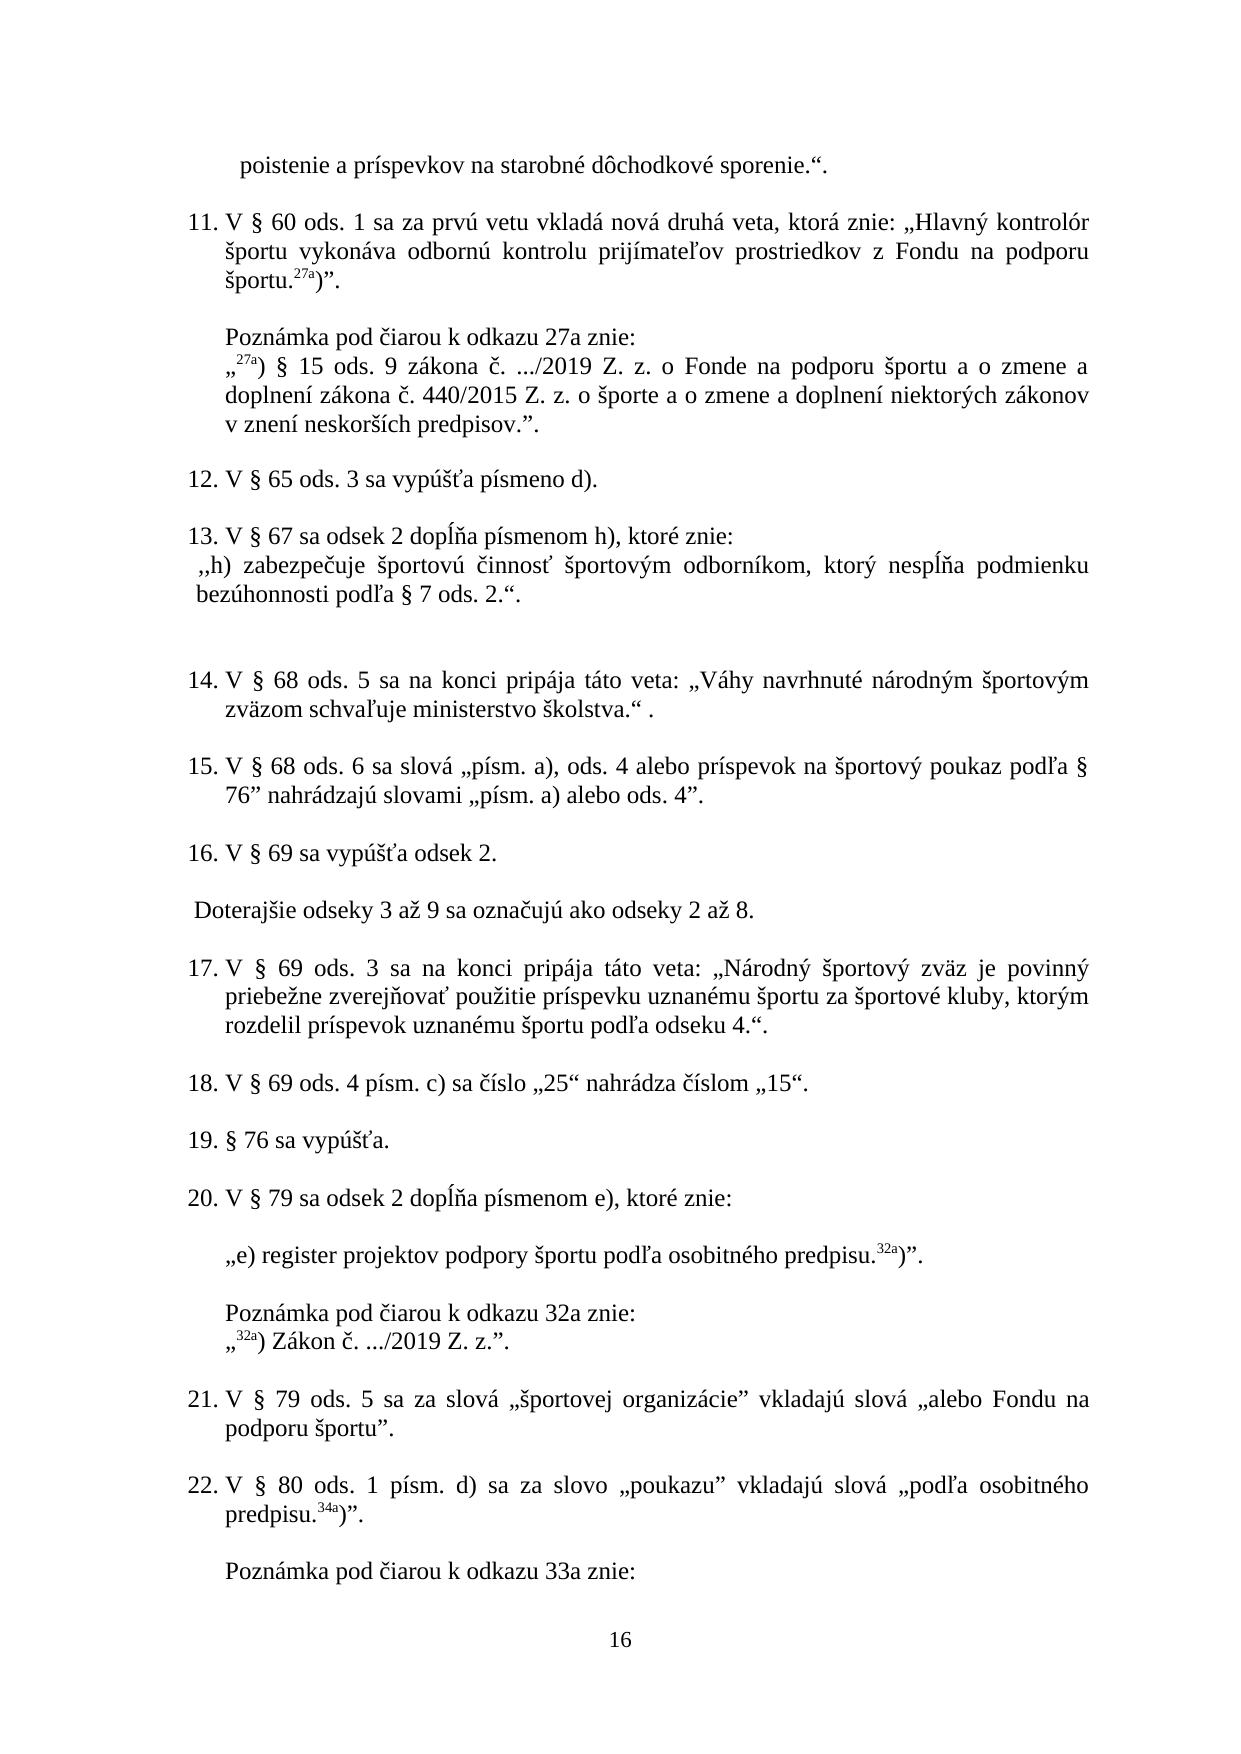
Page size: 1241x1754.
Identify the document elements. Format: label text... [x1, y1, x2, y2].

list V § 69 ods. 4 písm. c) sa číslo „25“ nahrádza číslom „15“. [187, 1068, 1090, 1096]
text „32a) Zákon č. .../2019 Z. z.”. [225, 1326, 1090, 1355]
text poistenie a príspevkov na starobné dôchodkové sporenie.“. [150, 150, 1090, 179]
text Doterajšie odseky 3 až 9 sa označujú ako odseky 2 až 8. [150, 895, 1090, 924]
list V § 79 ods. 5 sa za slová „športovej organizácie” vkladajú slová „alebo Fondu na podporu športu”. [187, 1384, 1090, 1441]
list V § 67 sa odsek 2 dopĺňa písmenom h), ktoré znie: [187, 521, 1090, 550]
list V § 79 sa odsek 2 dopĺňa písmenom e), ktoré znie: [187, 1183, 1090, 1211]
text Poznámka pod čiarou k odkazu 32a znie: [225, 1298, 1090, 1326]
list V § 80 ods. 1 písm. d) sa za slovo „poukazu” vkladajú slová „podľa osobitného predpisu.34a)”. [187, 1470, 1090, 1528]
list V § 60 ods. 1 sa za prvú vetu vkladá nová druhá veta, ktorá znie: „Hlavný kontrolór športu vykonáva odbornú kontrolu prijímateľov prostriedkov z Fondu na podporu športu.27a)”. [187, 207, 1090, 294]
list V § 69 sa vypúšťa odsek 2. [187, 838, 1090, 866]
text „e) register projektov podpory športu podľa osobitného predpisu.32a)”. [225, 1240, 1090, 1269]
text Poznámka pod čiarou k odkazu 27a znie: [225, 322, 1090, 351]
text Poznámka pod čiarou k odkazu 33a znie: [225, 1556, 1090, 1585]
text „27a) § 15 ods. 9 zákona č. .../2019 Z. z. o Fonde na podporu športu a o zmene a doplnení zákona č. 440/2015 Z. z. o športe a o zmene a doplnení niektorých zákonov v znení neskorších predpisov.”. [225, 351, 1090, 437]
list § 76 sa vypúšťa. [187, 1125, 1090, 1154]
text ,,h) zabezpečuje športovú činnosť športovým odborníkom, ktorý nespĺňa podmienku bezúhonnosti podľa § 7 ods. 2.“. [196, 550, 1090, 608]
list V § 68 ods. 6 sa slová „písm. a), ods. 4 alebo príspevok na športový poukaz podľa § 76” nahrádzajú slovami „písm. a) alebo ods. 4”. [187, 751, 1090, 809]
list V § 68 ods. 5 sa na konci pripája táto veta: „Váhy navrhnuté národným športovým zväzom schvaľuje ministerstvo školstva.“ . [187, 665, 1090, 723]
list V § 69 ods. 3 sa na konci pripája táto veta: „Národný športový zväz je povinný priebežne zverejňovať použitie príspevku uznanému športu za športové kluby, ktorým rozdelil príspevok uznanému športu podľa odseku 4.“. [187, 953, 1090, 1039]
list V § 65 ods. 3 sa vypúšťa písmeno d). [187, 464, 1090, 493]
